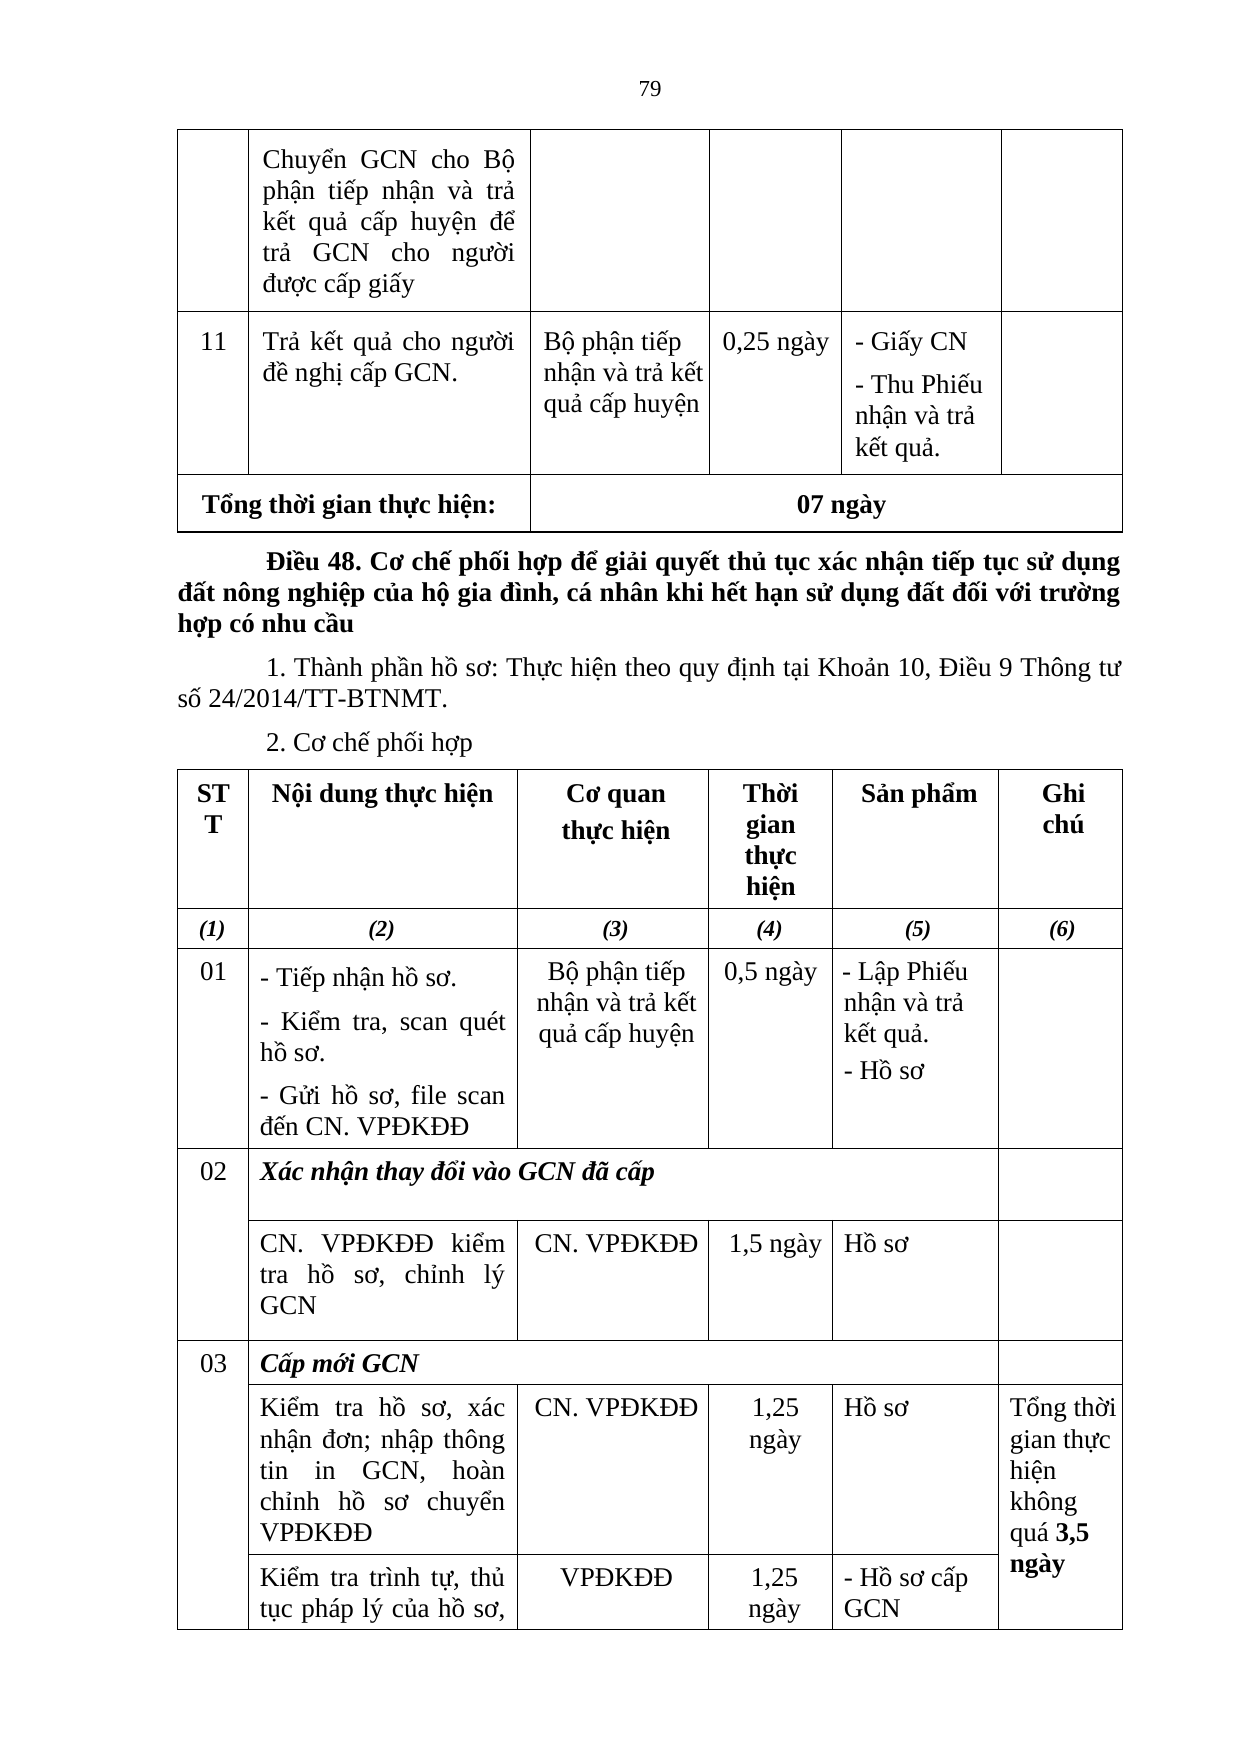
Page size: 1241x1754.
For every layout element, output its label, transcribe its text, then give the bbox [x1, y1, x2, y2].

text 1. Thành phần hồ sơ: Thực hiện theo quy định tại Khoản 10, Điều 9 Thông tư số 24/2014/TT-BTNMT. [177, 651, 1122, 713]
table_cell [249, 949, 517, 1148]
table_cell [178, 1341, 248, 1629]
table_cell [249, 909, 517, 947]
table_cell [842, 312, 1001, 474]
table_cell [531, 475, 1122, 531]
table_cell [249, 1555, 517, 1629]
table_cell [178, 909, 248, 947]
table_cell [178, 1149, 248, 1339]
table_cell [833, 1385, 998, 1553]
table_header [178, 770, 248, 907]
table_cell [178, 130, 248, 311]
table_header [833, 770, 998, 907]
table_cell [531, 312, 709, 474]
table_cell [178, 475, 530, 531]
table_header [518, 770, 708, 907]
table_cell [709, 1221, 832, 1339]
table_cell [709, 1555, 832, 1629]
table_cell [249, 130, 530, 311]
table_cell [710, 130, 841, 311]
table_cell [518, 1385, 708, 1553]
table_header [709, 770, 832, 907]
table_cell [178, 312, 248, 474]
text 2. Cơ chế phối hợp [177, 726, 1122, 757]
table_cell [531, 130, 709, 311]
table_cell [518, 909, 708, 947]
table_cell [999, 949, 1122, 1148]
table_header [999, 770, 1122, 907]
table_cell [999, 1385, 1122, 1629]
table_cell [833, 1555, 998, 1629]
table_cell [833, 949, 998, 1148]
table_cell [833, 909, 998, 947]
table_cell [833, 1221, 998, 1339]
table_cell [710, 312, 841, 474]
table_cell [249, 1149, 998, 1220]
text Điều 48. Cơ chế phối hợp để giải quyết thủ tục xác nhận tiếp tục sử dụng đất nông nghiệp của hộ gia đình, cá nhân khi hết hạn sử dụng đất đối với trường hợp có nhu cầu [177, 545, 1122, 638]
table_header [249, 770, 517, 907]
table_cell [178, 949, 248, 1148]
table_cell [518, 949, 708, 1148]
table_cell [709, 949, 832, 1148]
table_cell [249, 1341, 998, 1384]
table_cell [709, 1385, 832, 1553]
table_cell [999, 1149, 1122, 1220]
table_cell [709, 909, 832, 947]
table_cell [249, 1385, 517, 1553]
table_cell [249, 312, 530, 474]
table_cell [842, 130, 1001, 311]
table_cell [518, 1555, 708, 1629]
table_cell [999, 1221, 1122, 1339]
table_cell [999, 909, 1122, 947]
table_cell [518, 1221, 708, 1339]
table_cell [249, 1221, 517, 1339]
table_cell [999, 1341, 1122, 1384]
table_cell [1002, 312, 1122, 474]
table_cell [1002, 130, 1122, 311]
